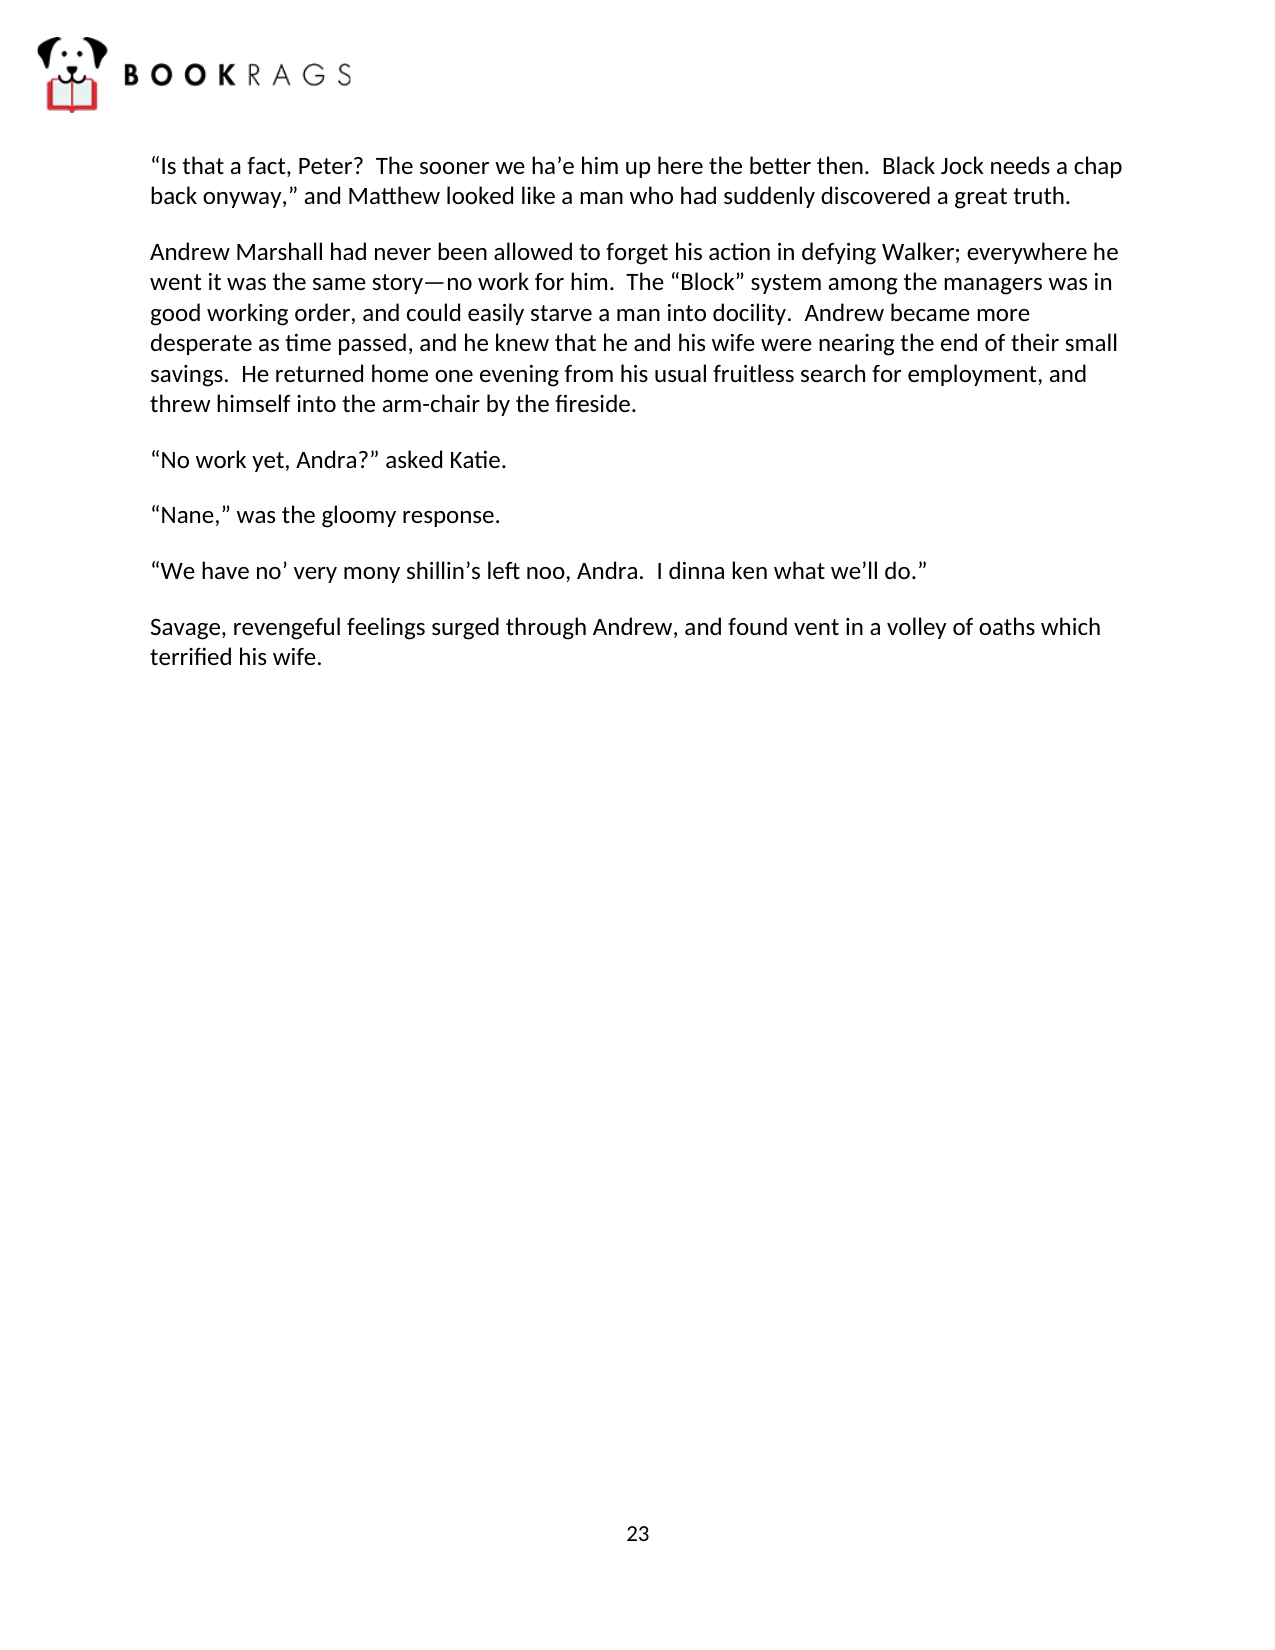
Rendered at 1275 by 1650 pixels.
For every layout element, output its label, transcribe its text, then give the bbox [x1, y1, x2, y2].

text “No work yet, Andra?” asked Katie. [150, 444, 1125, 475]
text “We have no’ very mony shillin’s left noo, Andra. I dinna ken what we’ll do.” [150, 555, 1125, 586]
text “Is that a fact, Peter? The sooner we ha’e him up here the better then. Black Jock needs a chap back onyway,” and Matthew looked like a man who had suddenly discovered a great truth. [150, 150, 1125, 211]
text “Nane,” was the gloomy response. [150, 500, 1125, 530]
text Andrew Marshall had never been allowed to forget his action in defying Walker; everywhere he went it was the same story—­no work for him. The “Block” system among the managers was in good working order, and could easily starve a man into docility. Andrew became more desperate as time passed, and he knew that he and his wife were nearing the end of their small savings. He returned home one evening from his usual fruitless search for employment, and threw himself into the arm-chair by the fireside. [150, 236, 1125, 419]
picture [37, 37, 351, 113]
text Savage, revengeful feelings surged through Andrew, and found vent in a volley of oaths which terrified his wife. [150, 611, 1125, 672]
